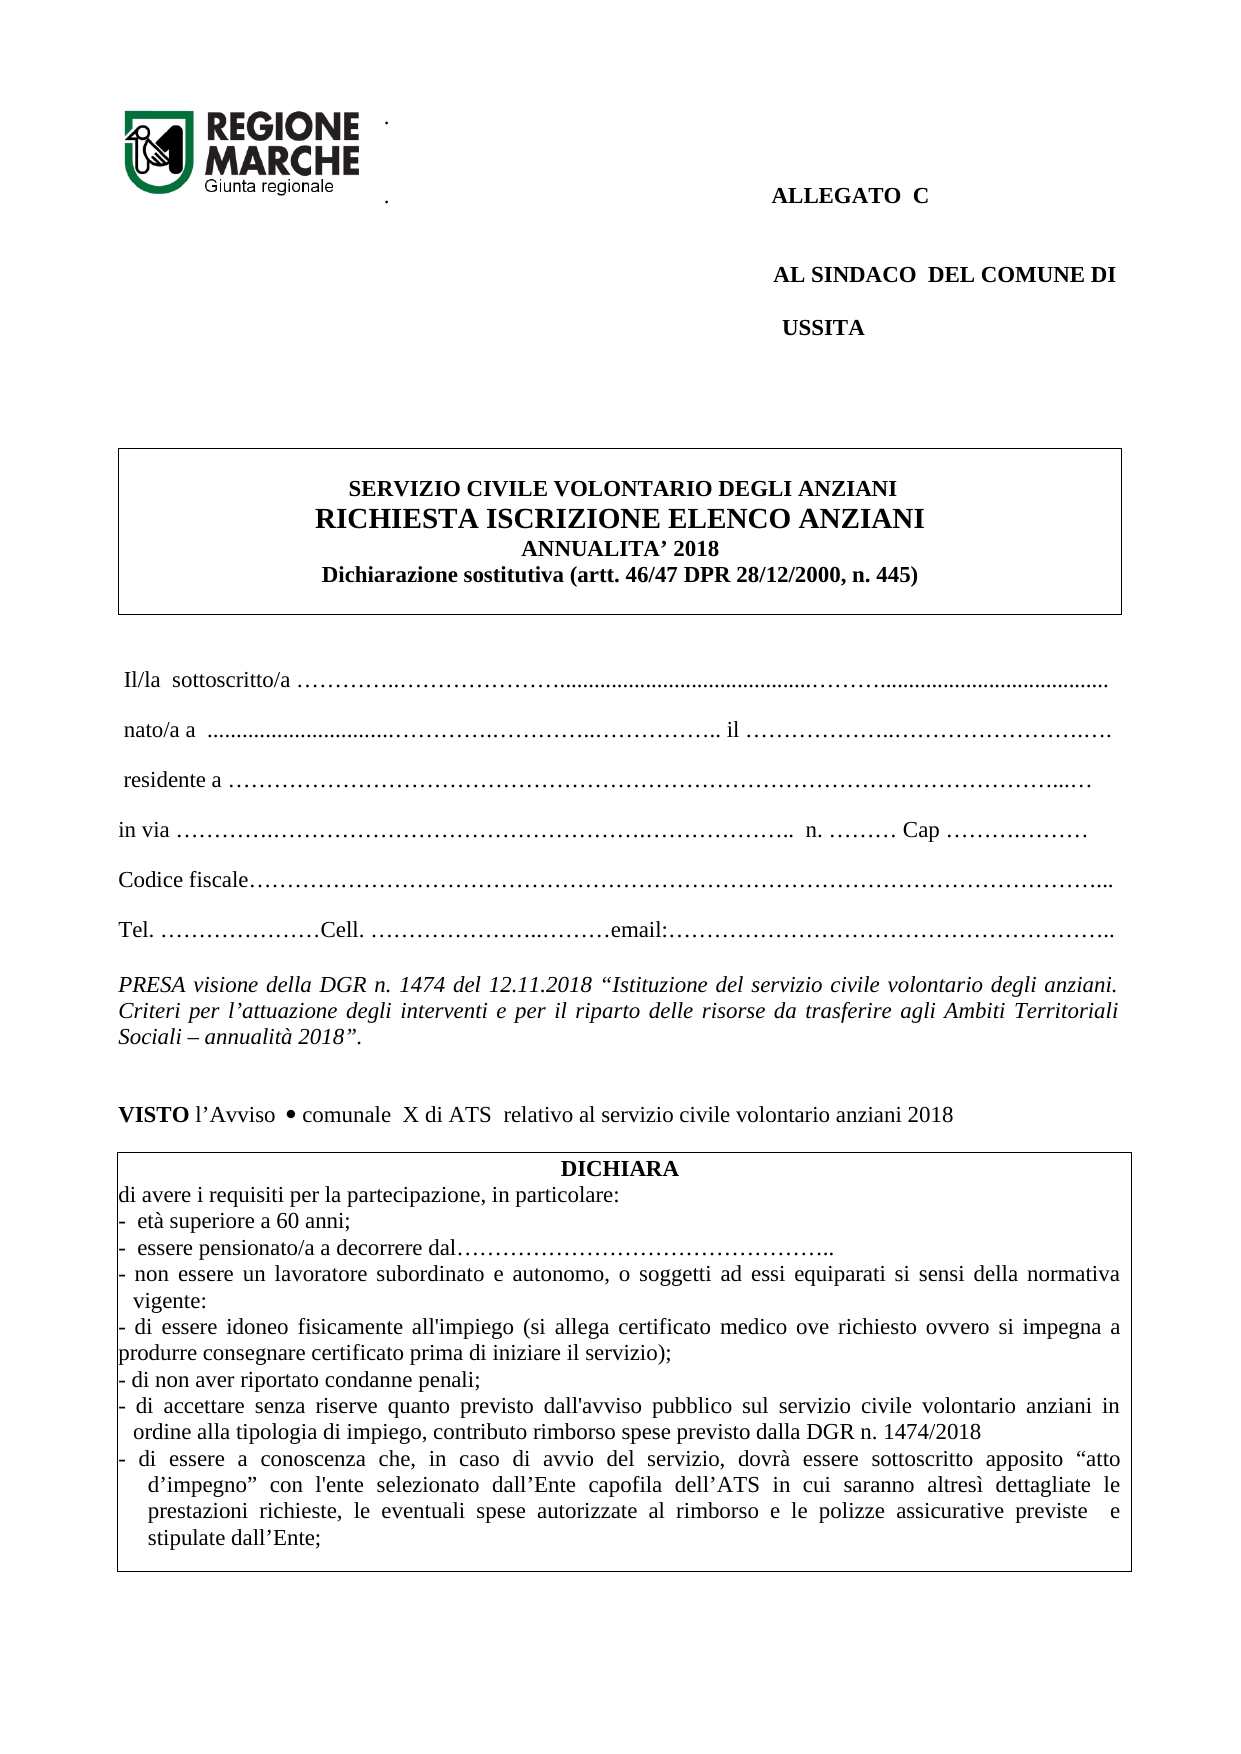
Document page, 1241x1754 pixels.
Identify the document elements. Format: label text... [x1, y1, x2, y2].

text - essere pensionato/a a decorrere dal………………………………………….. [118, 1234, 1122, 1260]
text DICHIARA [118, 1153, 1131, 1181]
text - di essere a conoscenza che, in caso di avvio del servizio, dovrà essere sottoscritto apposito “atto d’impegno” con l'ente selezionato dall’Ente capofila dell’ATS in cui saranno altresì dettagliate le prestazioni richieste, le eventuali spese autorizzate al rimborso e le polizze assicurative previste e stipulate dall’Ente; [118, 1442, 1131, 1571]
text Tel. …………………Cell. …………………..………email:………………………………………………….. [118, 921, 1122, 941]
text di avere i requisiti per la partecipazione, in particolare: [118, 1181, 1122, 1208]
text PRESA visione della DGR n. 1474 del 12.11.2018 “Istituzione del servizio civile volontario degli anziani. Criteri per l’attuazione degli interventi e per il riparto delle risorse da trasferire agli Ambiti Territoriali Sociali – annualità 2018”. [118, 971, 1122, 1050]
text - di non aver riportato condanne penali; [118, 1366, 1122, 1392]
table_header SERVIZIO CIVILE VOLONTARIO DEGLI ANZIANI RICHIESTA ISCRIZIONE ELENCO ANZIANI ANNUALITA’ 2018 Dichiarazione sostitutiva (artt. 46/47 DPR 28/12/2000, n. 445) [119, 449, 1121, 614]
text in via ………….………………………………………….……………….. n. ……… Cap ……….……… [118, 821, 1122, 841]
text - di accettare senza riserve quanto previsto dall'avviso pubblico sul servizio civile volontario anziani in ordine alla tipologia di impiego, contributo rimborso spese previsto dalla DGR n. 1474/2018 [118, 1392, 1122, 1442]
text ALLEGATO C [118, 182, 1122, 209]
picture [123, 108, 365, 196]
text - non essere un lavoratore subordinato e autonomo, o soggetti ad essi equiparati si sensi della normativa vigente: [118, 1260, 1122, 1313]
text Codice fiscale…………………………………………………………………………………………………... [118, 871, 1122, 891]
text - età superiore a 60 anni; [118, 1208, 1122, 1234]
text nato/a a ………….…………..…………….. il ………………..…………………….…. [118, 721, 1122, 741]
text USSITA [782, 314, 1122, 341]
text residente a ………………………………………………………………………………………………...… [118, 771, 1122, 791]
text Il/la sottoscritto/a …………..…………………............................................………........................................ [118, 671, 1122, 691]
text VISTO l’Avviso comunale X di ATS relativo al servizio civile volontario anziani 2018 [118, 1101, 1122, 1127]
text AL SINDACO DEL COMUNE DI [413, 262, 1122, 288]
text - di essere idoneo fisicamente all'impiego (si allega certificato medico ove richiesto ovvero si impegna a produrre consegnare certificato prima di iniziare il servizio); [118, 1313, 1122, 1366]
